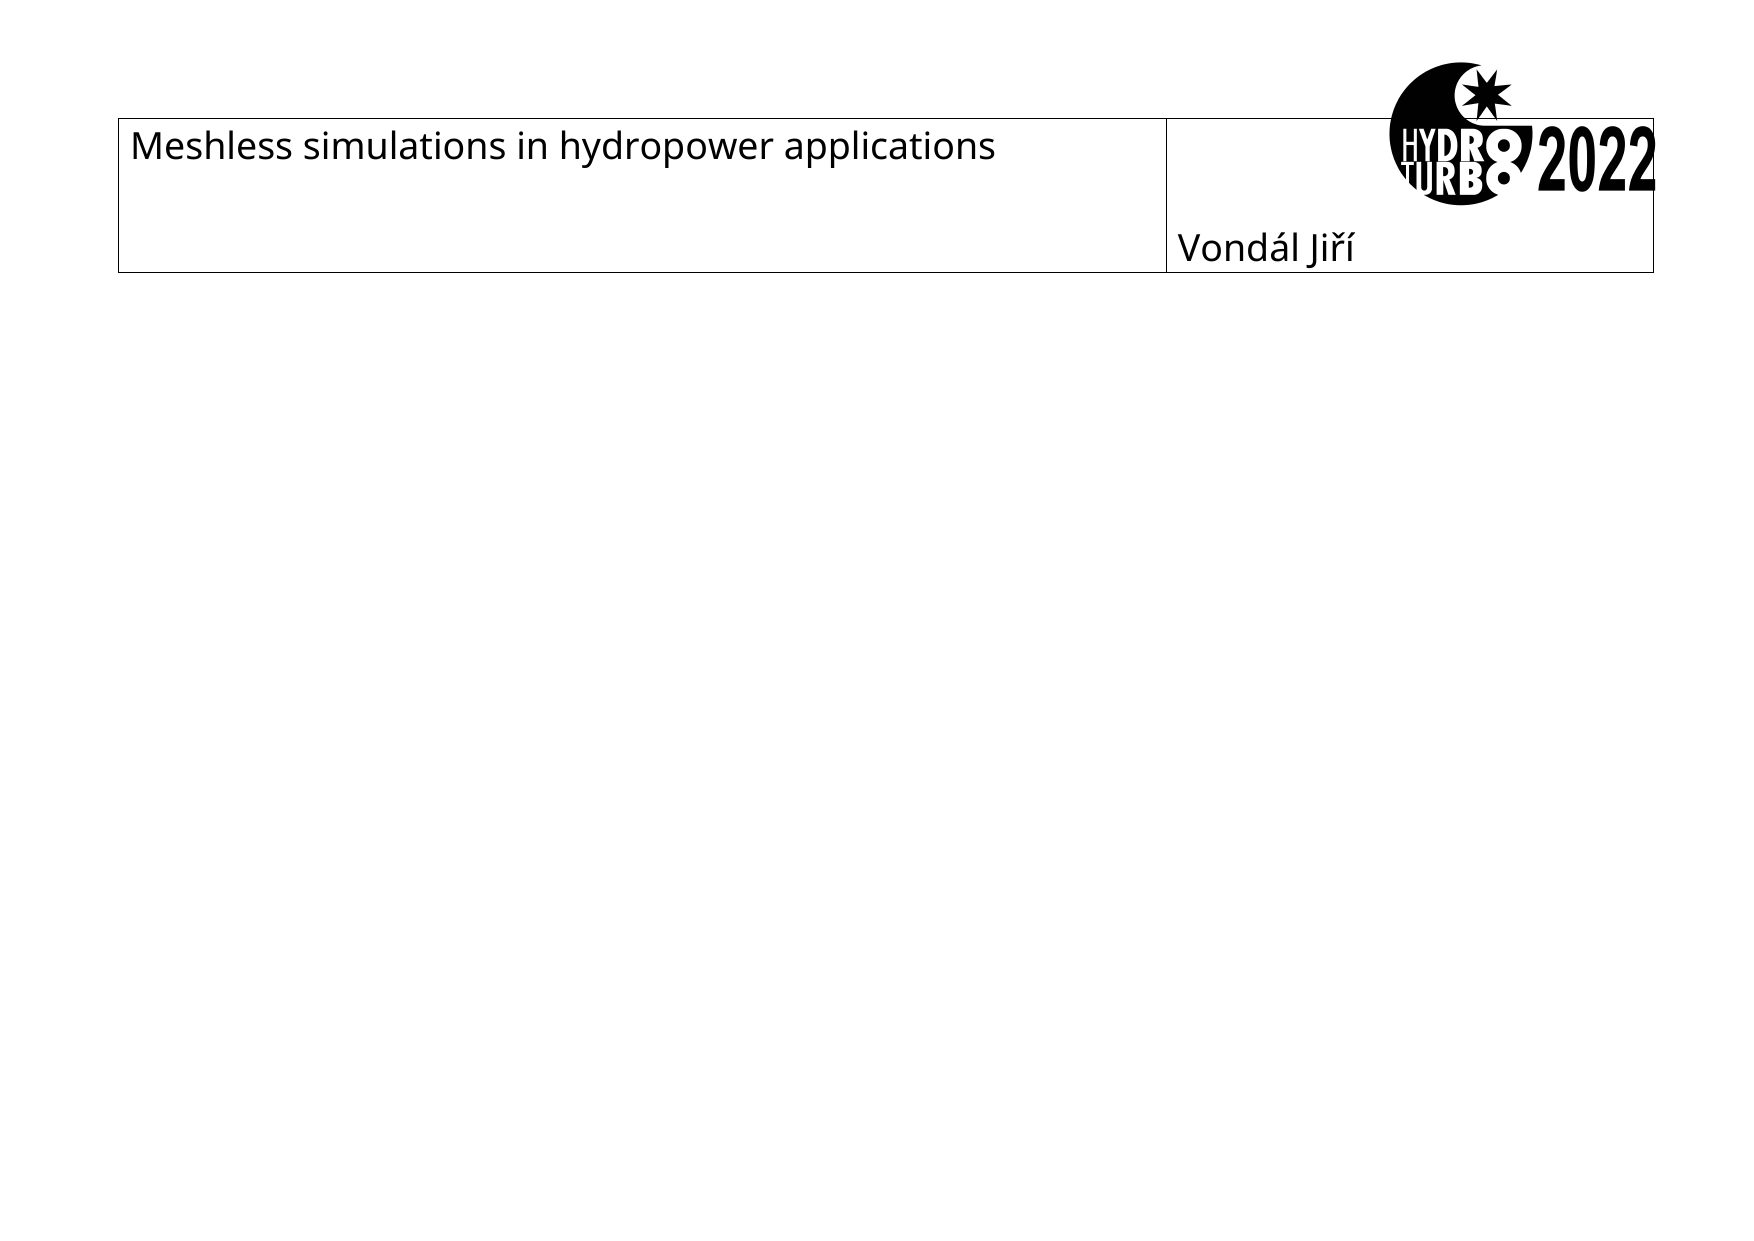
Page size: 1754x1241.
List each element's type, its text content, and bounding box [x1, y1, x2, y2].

table_cell Meshless simulations in hydropower applications [119, 119, 1166, 272]
picture [1383, 54, 1665, 211]
table_cell Vondál Jiří [1167, 119, 1653, 272]
